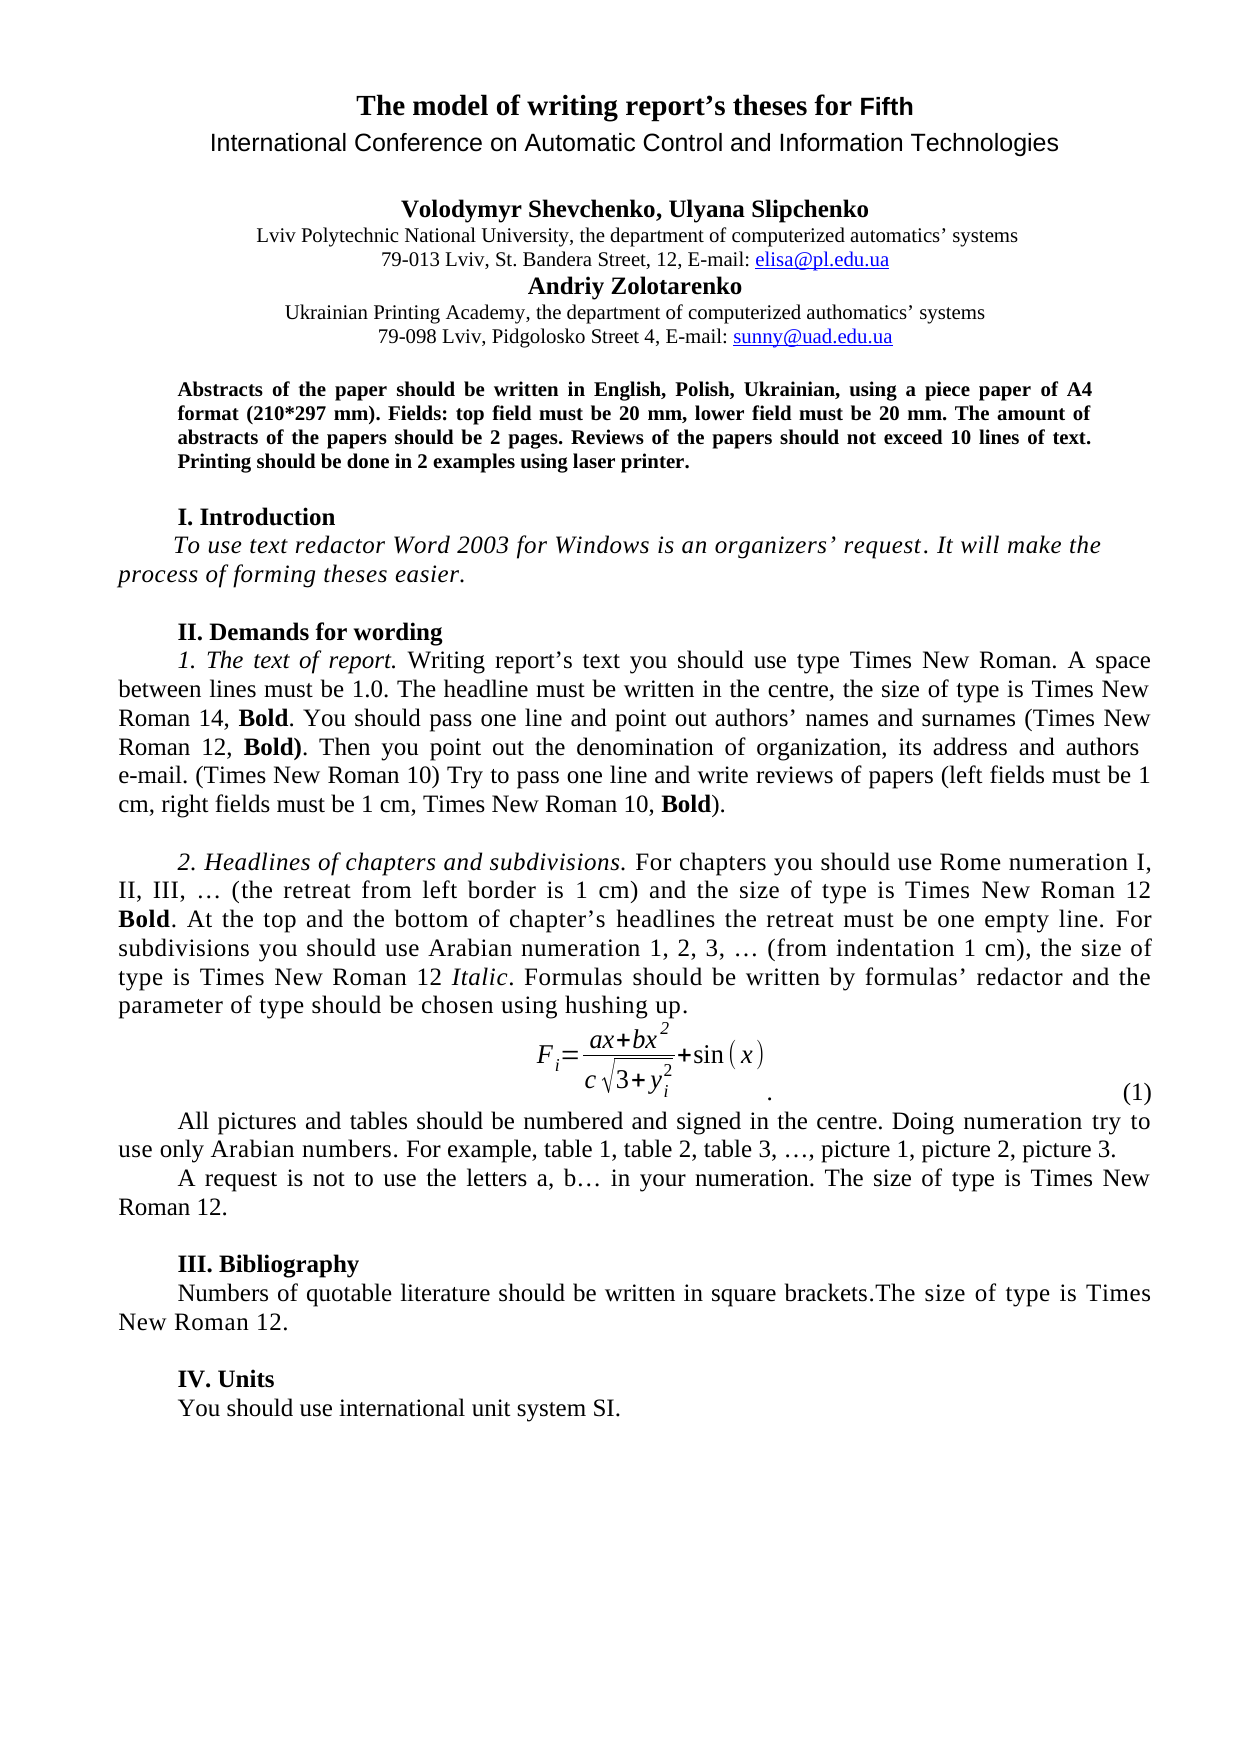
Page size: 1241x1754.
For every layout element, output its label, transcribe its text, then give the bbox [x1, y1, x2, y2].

text Volodymyr Shevchenko, Ulyana Slipchenko [118, 194, 1152, 223]
text International Conference on Automatic Control and Information Technologies [118, 128, 1152, 157]
text A request is not to use the letters a, b… in your numeration. The size of type is Times New Roman 12. [118, 1163, 1152, 1221]
text ІV. Units [118, 1364, 1152, 1393]
text . (1) [118, 1019, 1152, 1106]
text І. Introduction [177, 502, 1093, 530]
text All pictures and tables should be numbered and signed in the centre. Doing numeration try to use only Arabian numbers. For example, table 1, table 2, table 3, …, picture 1, picture 2, picture 3. [118, 1106, 1152, 1163]
text To use text redactor Word 2003 for Windows is an organizers’ request. It will make the process of forming theses easier. [118, 530, 1152, 588]
text 2. Headlines of chapters and subdivisions. For chapters you should use numeration І, ІІ, ІІІ, … (the retreat from left border is ) and the size of type is Times New Roman 12 Bold. At the top and the bottom of chapter’s headlines the retreat must be one empty line. For subdivisions you should use Arabian numeration 1, 2, 3, … (from indentation ), the size of type is Times New Roman 12 Italic. Formulas should be written by formulas’ redactor and the parameter of type should be chosen using hushing up. [118, 847, 1152, 1019]
text ІІІ. Bibliography [118, 1249, 1152, 1278]
text 79-098 Lviv, Pidgolosko Street 4, E-mail: sunny@uad.edu.ua [118, 324, 1152, 348]
text The model of writing report’s theses for Fifth [118, 88, 1152, 122]
text 79-013 Lviv, St. , 12, E-mail: elisa@pl.edu.ua [118, 247, 1152, 271]
text ІІ. Demands for wording [118, 617, 1152, 645]
text Abstracts of the paper should be written in English, Polish, Ukrainian, using a piece paper of A4 format (210*297 mm). Fields: top field must be , lower field must be . The amount of abstracts of the papers should be 2 pages. Reviews of the papers should not exceed 10 lines of text. Printing should be done in 2 examples using laser printer. [177, 377, 1093, 473]
text Numbers of quotable literature should be written in square brackets.The size of type is Times New Roman 12. [118, 1278, 1152, 1336]
text Andriy Zolotarenko [118, 271, 1152, 300]
text 1. The text of report. Writing report’s text you should use type Times New Roman. A space between lines must be 1.0. The headline must be written in the centre, the size of type is Times New Roman 14, Bold. You should pass one line and point out authors’ names and surnames (Times New Roman 12, Bold). Then you point out the denomination of organization, its address and authors e-mail. (Times New Roman 10) Try to pass one line and write reviews of papers (left fields must be , right fields must be , Times New Roman 10, Bold). [118, 645, 1152, 818]
text You should use international unit system SI. [118, 1393, 1152, 1422]
text , the department of computerized authomatics’ systems [118, 300, 1152, 324]
text , the department of computerized automatics’ systems [118, 223, 1152, 247]
